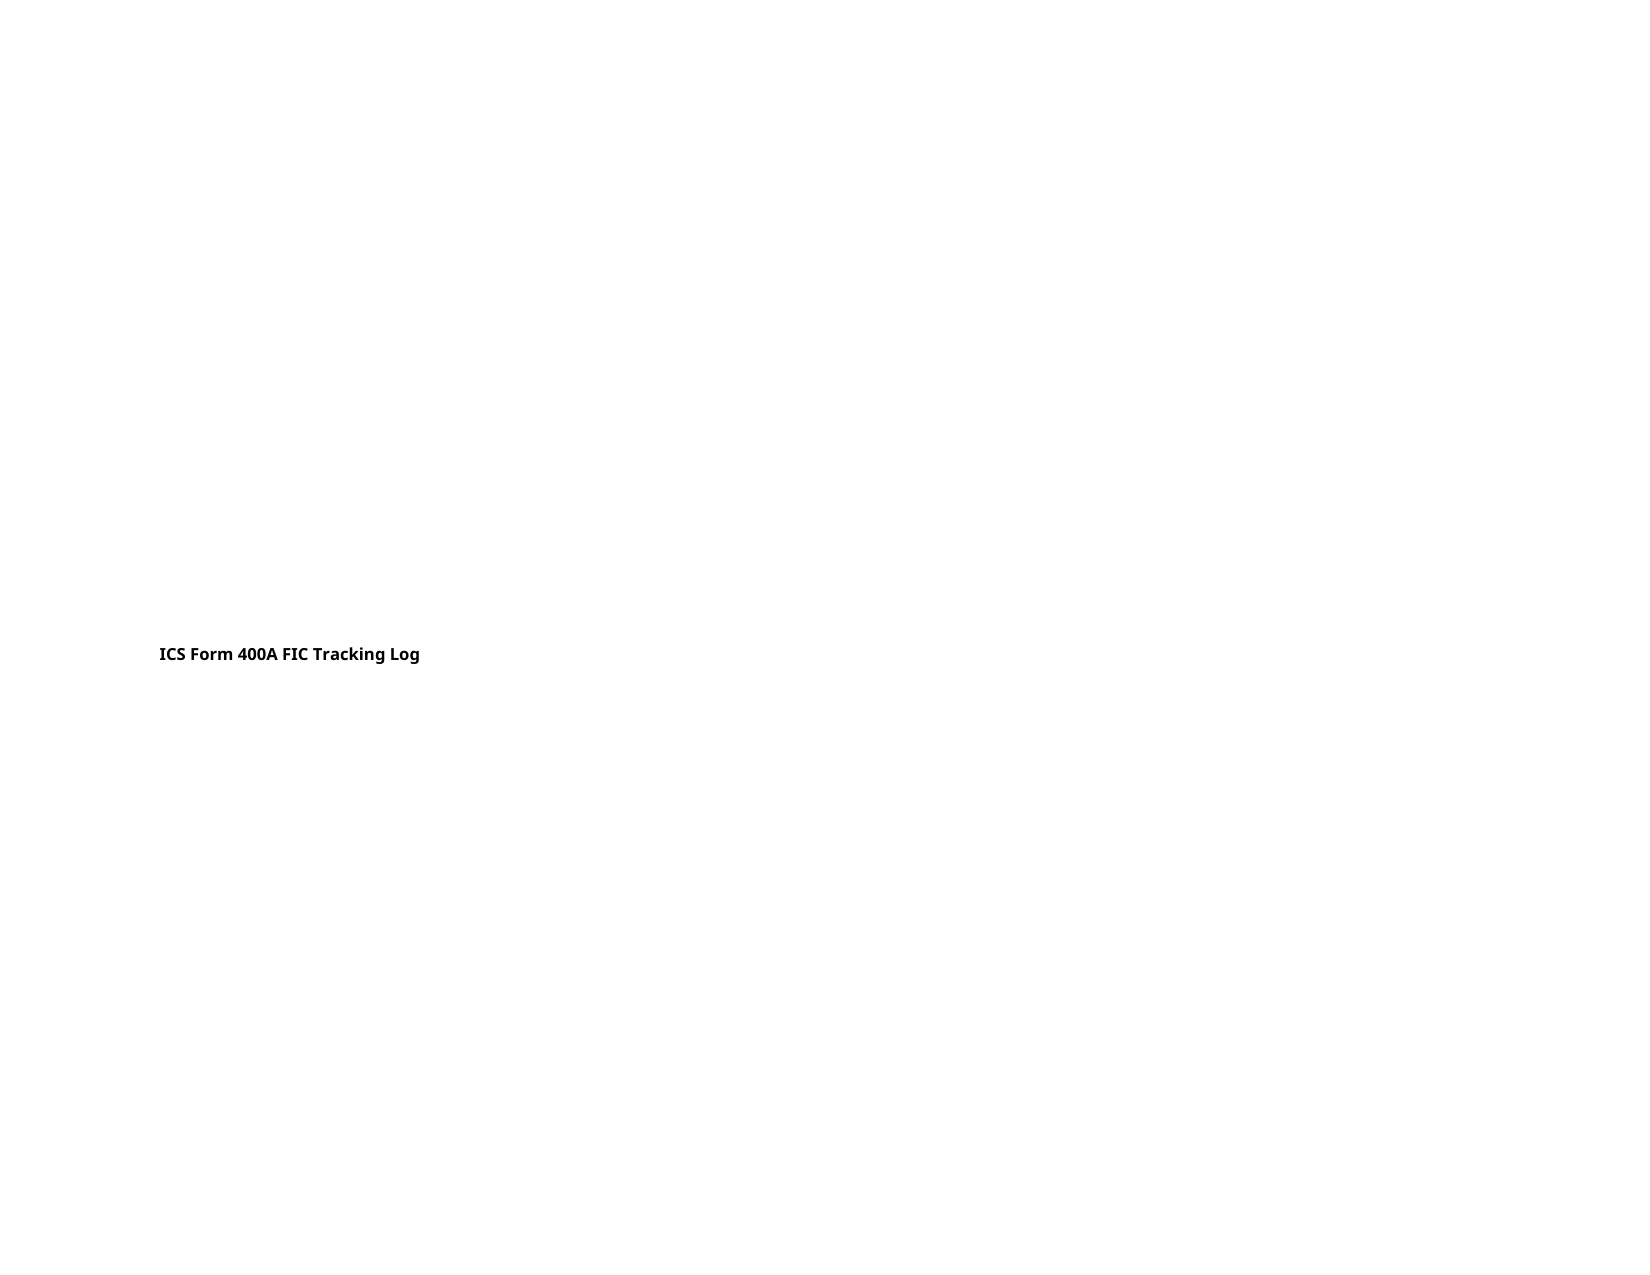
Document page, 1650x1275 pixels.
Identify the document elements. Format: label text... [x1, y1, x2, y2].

text ICS Form 400A FIC Tracking Log [159, 643, 1498, 665]
